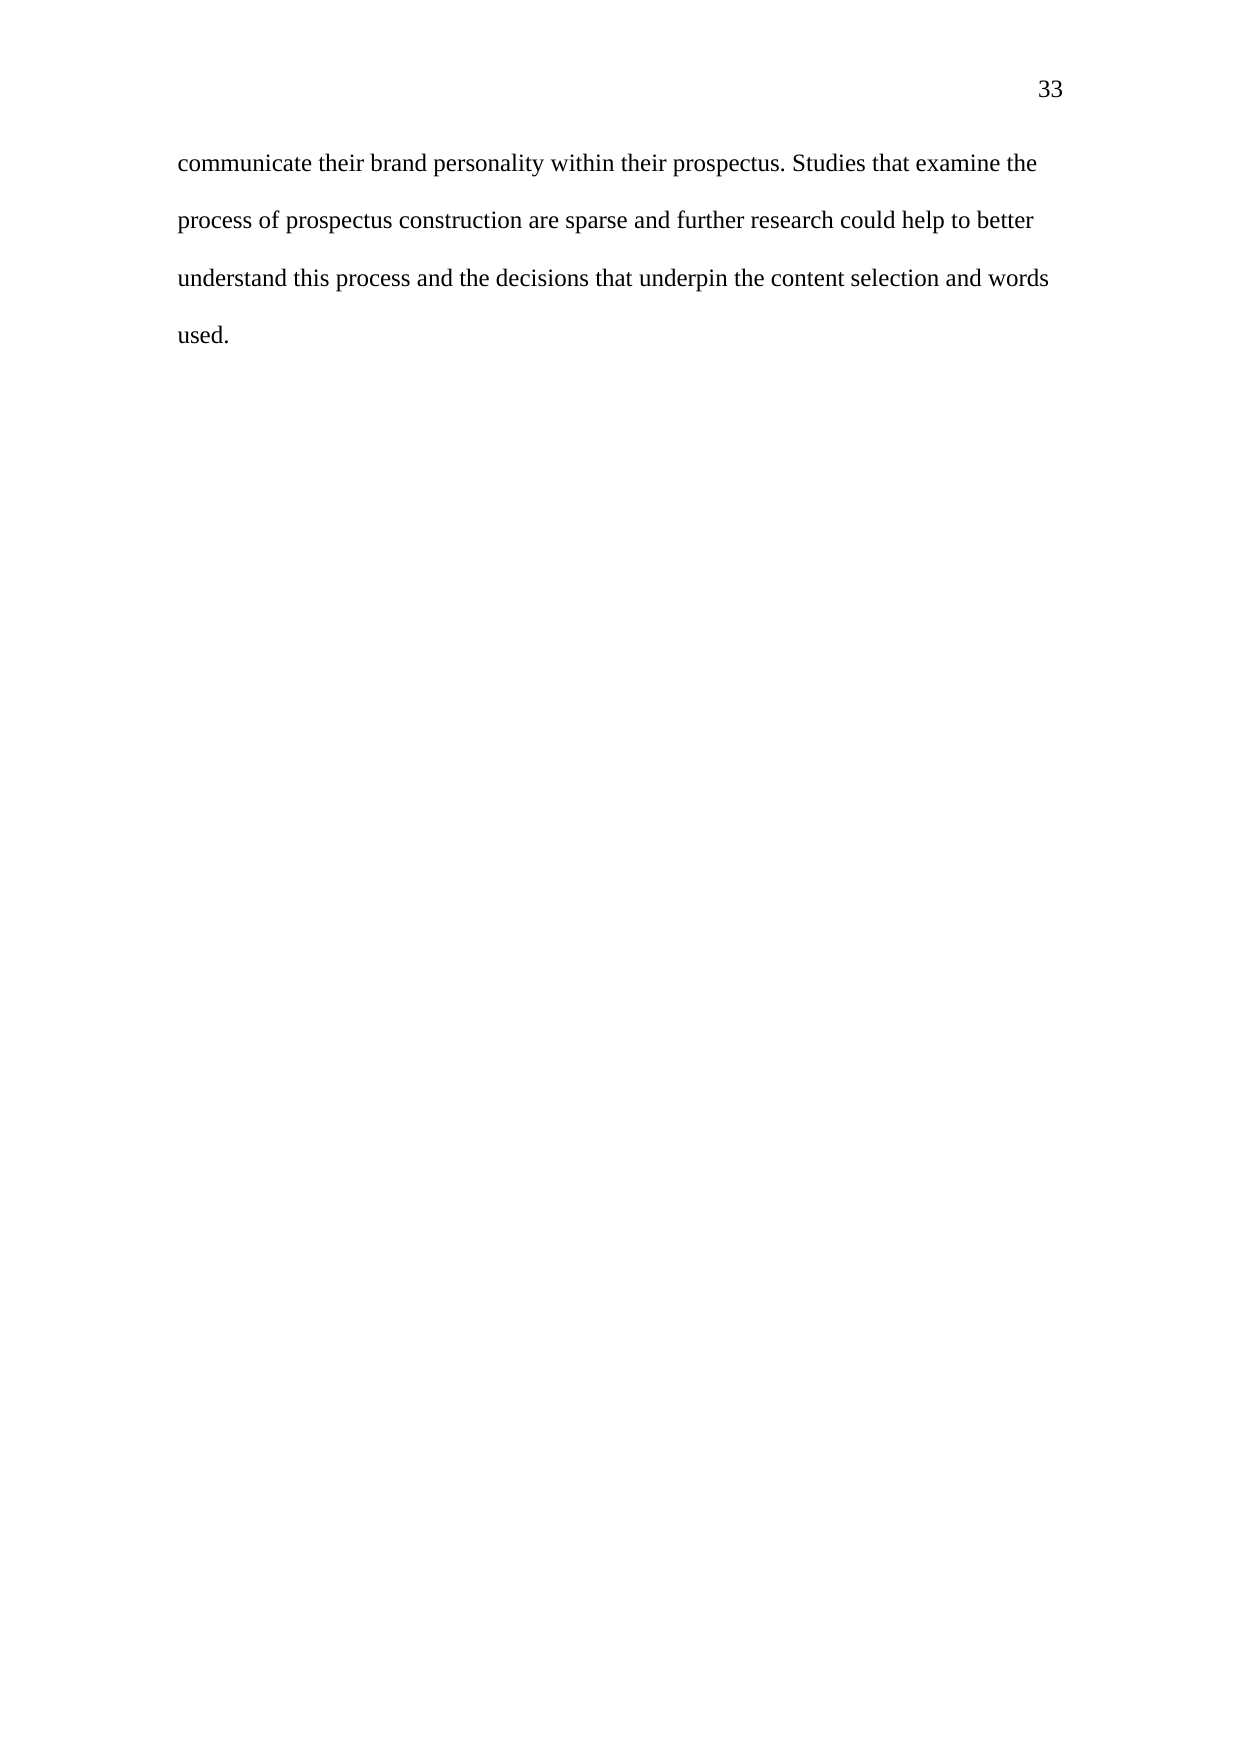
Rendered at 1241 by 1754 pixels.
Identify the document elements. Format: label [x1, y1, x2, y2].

text [177, 148, 1063, 349]
